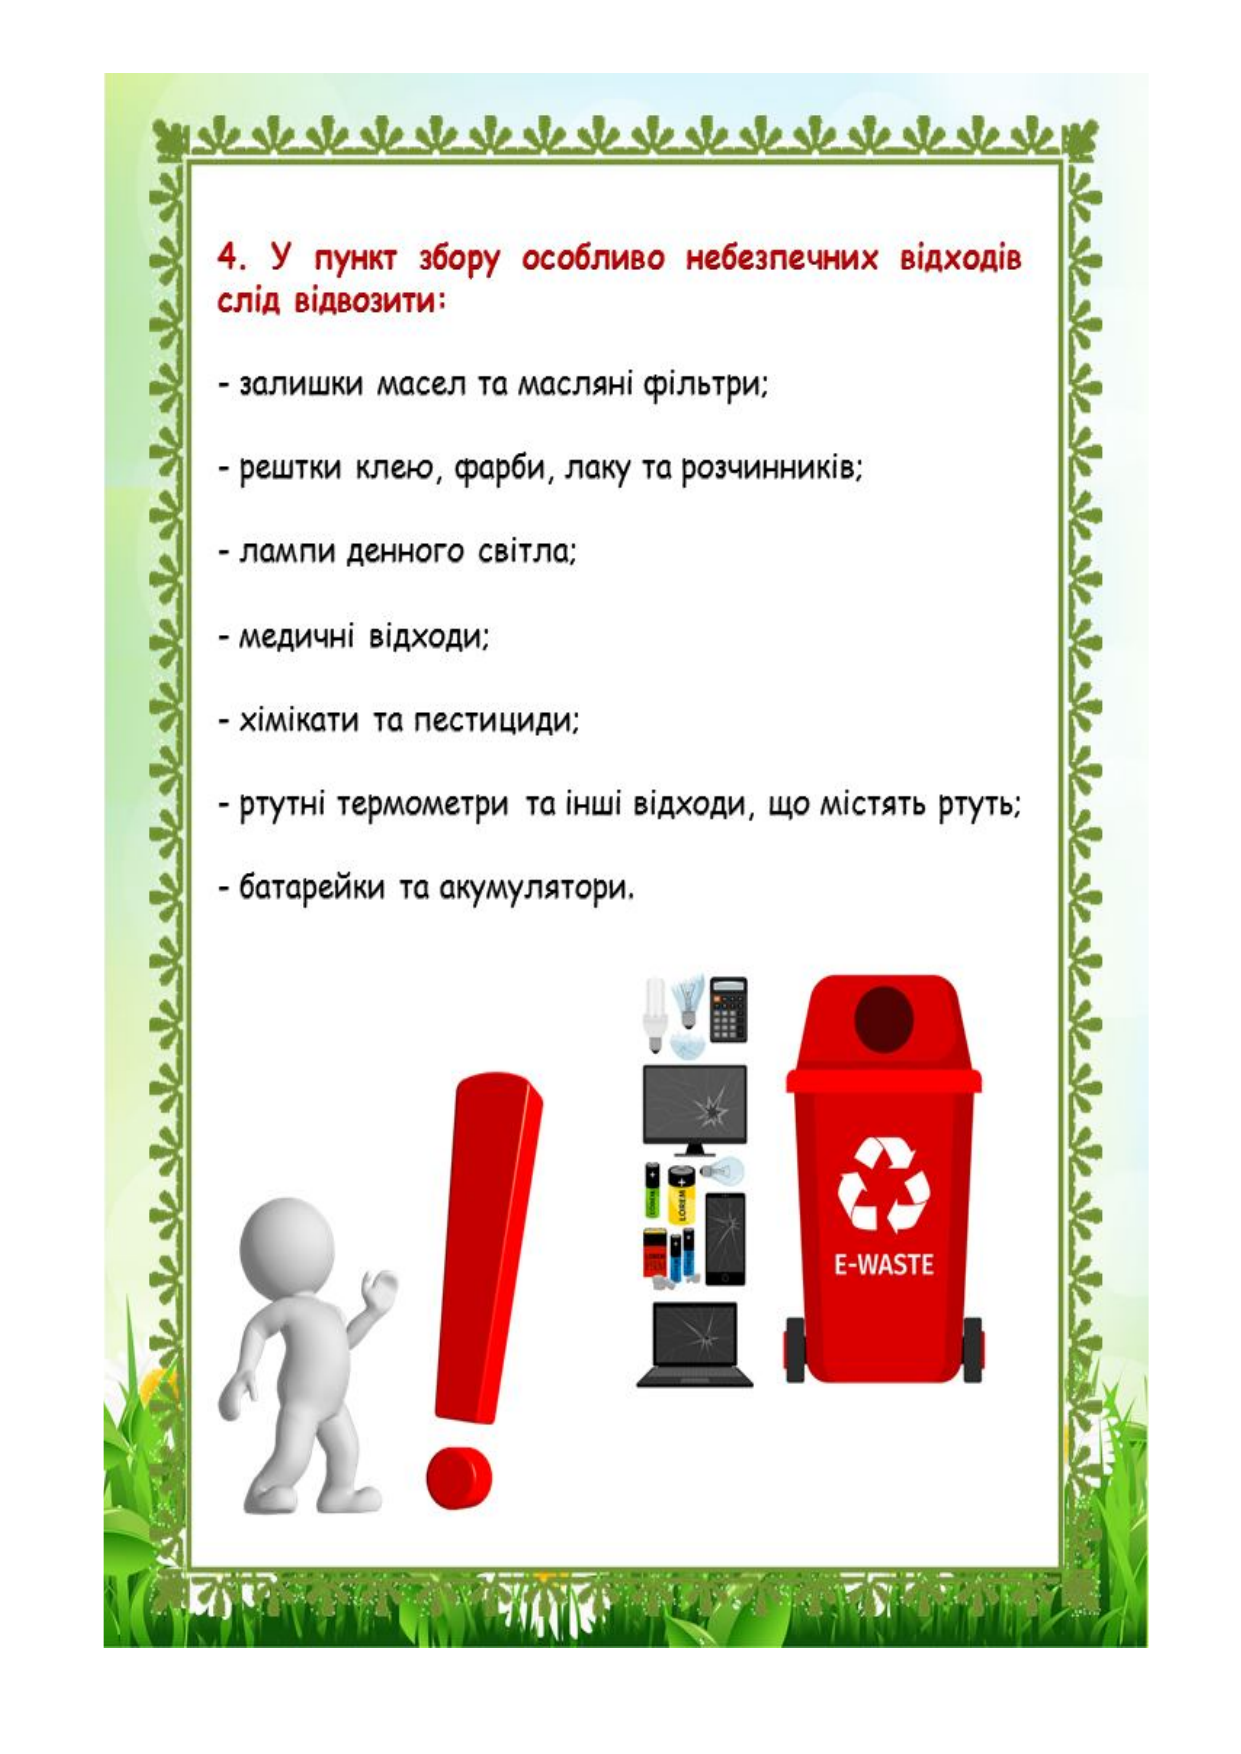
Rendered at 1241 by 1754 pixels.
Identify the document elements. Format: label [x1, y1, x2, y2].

picture [103, 73, 1149, 1648]
